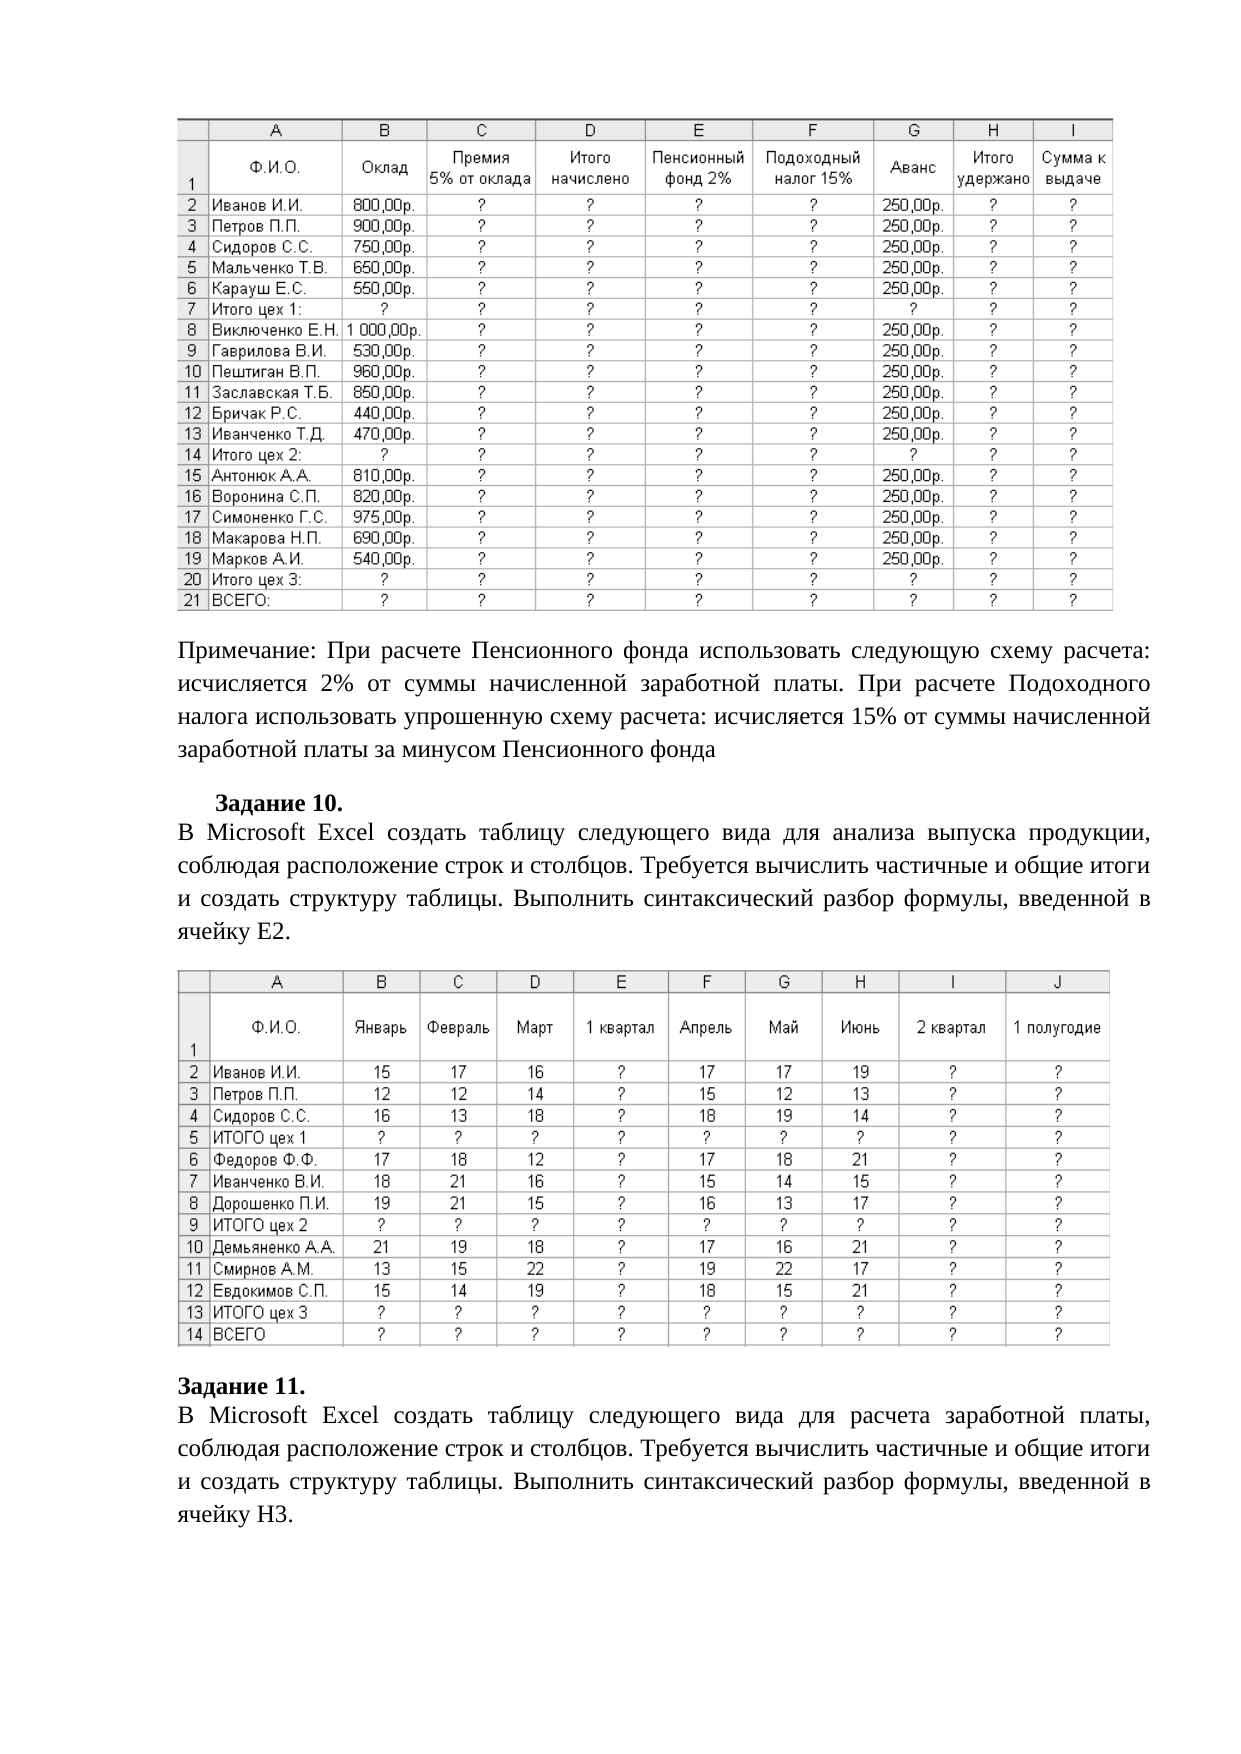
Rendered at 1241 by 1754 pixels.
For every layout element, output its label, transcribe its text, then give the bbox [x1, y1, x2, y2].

text Примечание: При расчете Пенсионного фонда использовать следующую схему расчета: исчисляется 2% от суммы начисленной заработной платы. При расчете Подоходного налога использовать упрошенную схему расчета: исчисляется 15% от суммы начисленной заработной платы за минусом Пенсионного фонда [177, 635, 1152, 763]
text В Microsoft Excel создать таблицу следующего вида для анализа выпуска продукции, соблюдая расположение строк и столбцов. Требуется вычислить частичные и общие итоги и создать структуру таблицы. Выполнить синтаксический разбор формулы, введенной в ячейку E2. [177, 817, 1152, 945]
text В Microsoft Excel создать таблицу следующего вида для расчета заработной платы, соблюдая расположение строк и столбцов. Требуется вычислить частичные и общие итоги и создать структуру таблицы. Выполнить синтаксический разбор формулы, введенной в ячейку H3. [177, 1400, 1152, 1528]
text Задание 11. [177, 1371, 1152, 1400]
text Задание 10. [215, 788, 1152, 817]
